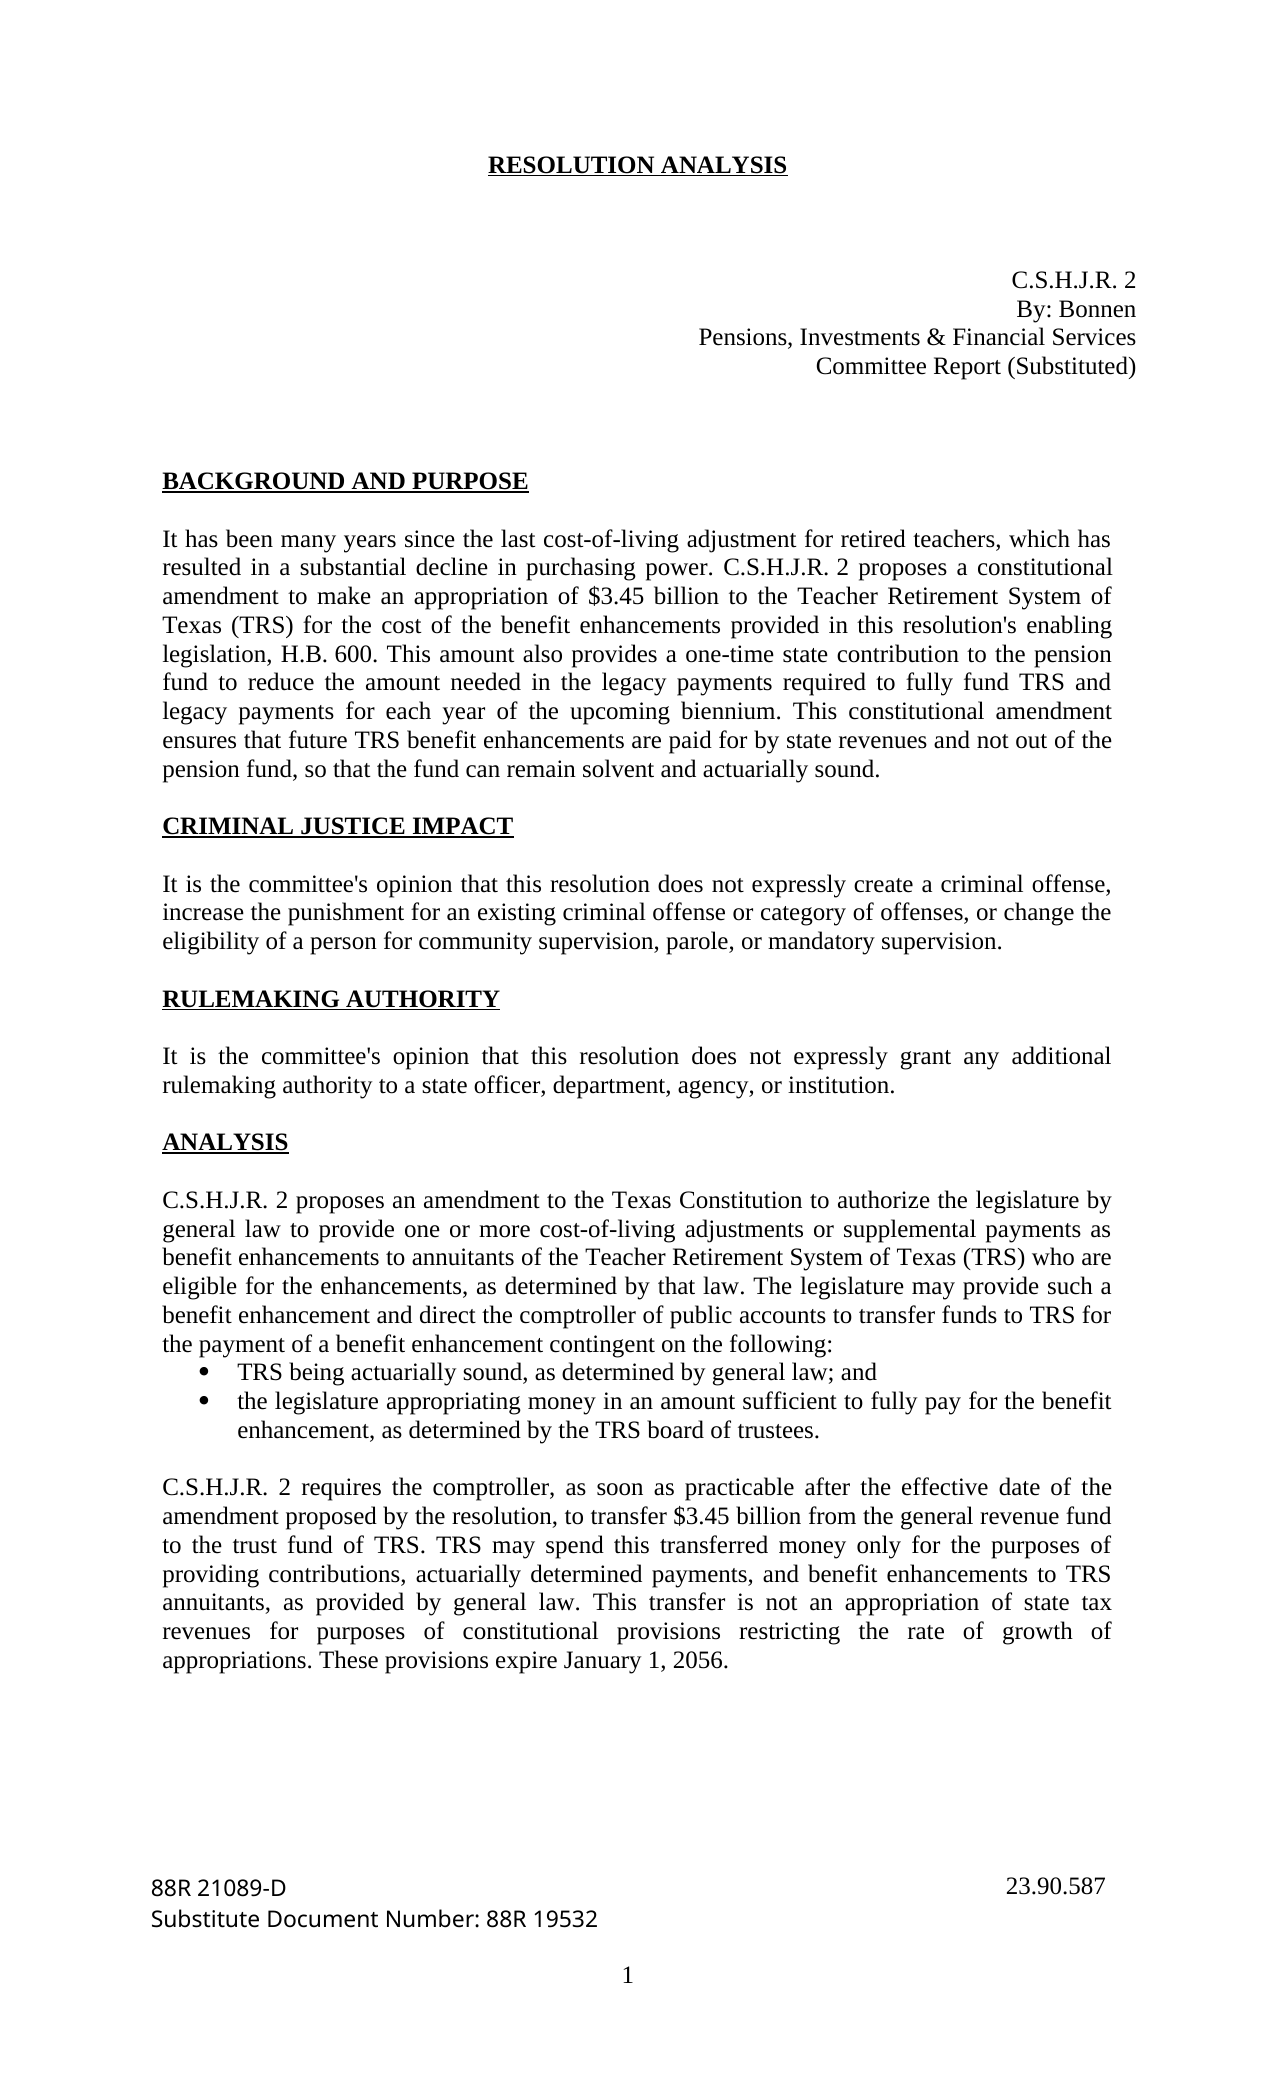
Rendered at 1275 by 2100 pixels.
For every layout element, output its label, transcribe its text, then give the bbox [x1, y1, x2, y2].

table_cell Committee Report (Substituted) [150, 351, 1147, 380]
table_cell By: Bonnen [150, 294, 1147, 322]
table_header BACKGROUND AND PURPOSE It has been many years since the last cost-of-living adjustment for retired teachers, which has resulted in a substantial decline in purchasing power. C.S.H.J.R. 2 proposes a constitutional amendment to make an appropriation of $3.45 billion to the Teacher Retirement System of Texas (TRS) for the cost of the benefit enhancements provided in this resolution's enabling legislation, H.B. 600. This amount also provides a one-time state contribution to the pension fund to reduce the amount needed in the legacy payments required to fully fund TRS and legacy payments for each year of the upcoming biennium. This constitutional amendment ensures that future TRS benefit enhancements are paid for by state revenues and not out of the pension fund, so that the fund can remain solvent and actuarially sound. [150, 466, 1125, 811]
table_header RESOLUTION ANALYSIS [150, 150, 1125, 179]
table_cell ANALYSIS C.S.H.J.R. 2 proposes an amendment to the Texas Constitution to authorize the legislature by general law to provide one or more cost-of-living adjustments or supplemental payments as benefit enhancements to annuitants of the Teacher Retirement System of Texas (TRS) who are eligible for the enhancements, as determined by that law. The legislature may provide such a benefit enhancement and direct the comptroller of public accounts to transfer funds to TRS for the payment of a benefit enhancement contingent on the following: TRS being actuarially sound, as determined by general law; and the legislature appropriating money in an amount sufficient to fully pay for the benefit enhancement, as determined by the TRS board of trustees. C.S.H.J.R. 2 requires the comptroller, as soon as practicable after the effective date of the amendment proposed by the resolution, to transfer $3.45 billion from the general revenue fund to the trust fund of TRS. TRS may spend this transferred money only for the purposes of providing contributions, actuarially determined payments, and benefit enhancements to TRS annuitants, as provided by general law. This transfer is not an appropriation of state tax revenues for purposes of constitutional provisions restricting the rate of growth of appropriations. These provisions expire January 1, 2056. [150, 1128, 1125, 1702]
table_header C.S.H.J.R. 2 [150, 265, 1147, 294]
table_cell Pensions, Investments & Financial Services [150, 323, 1147, 351]
table_cell RULEMAKING AUTHORITY It is the committee's opinion that this resolution does not expressly grant any additional rulemaking authority to a state officer, department, agency, or institution. [150, 984, 1125, 1127]
table_cell CRIMINAL JUSTICE IMPACT It is the committee's opinion that this resolution does not expressly create a criminal offense, increase the punishment for an existing criminal offense or category of offenses, or change the eligibility of a person for community supervision, parole, or mandatory supervision. [150, 811, 1125, 984]
